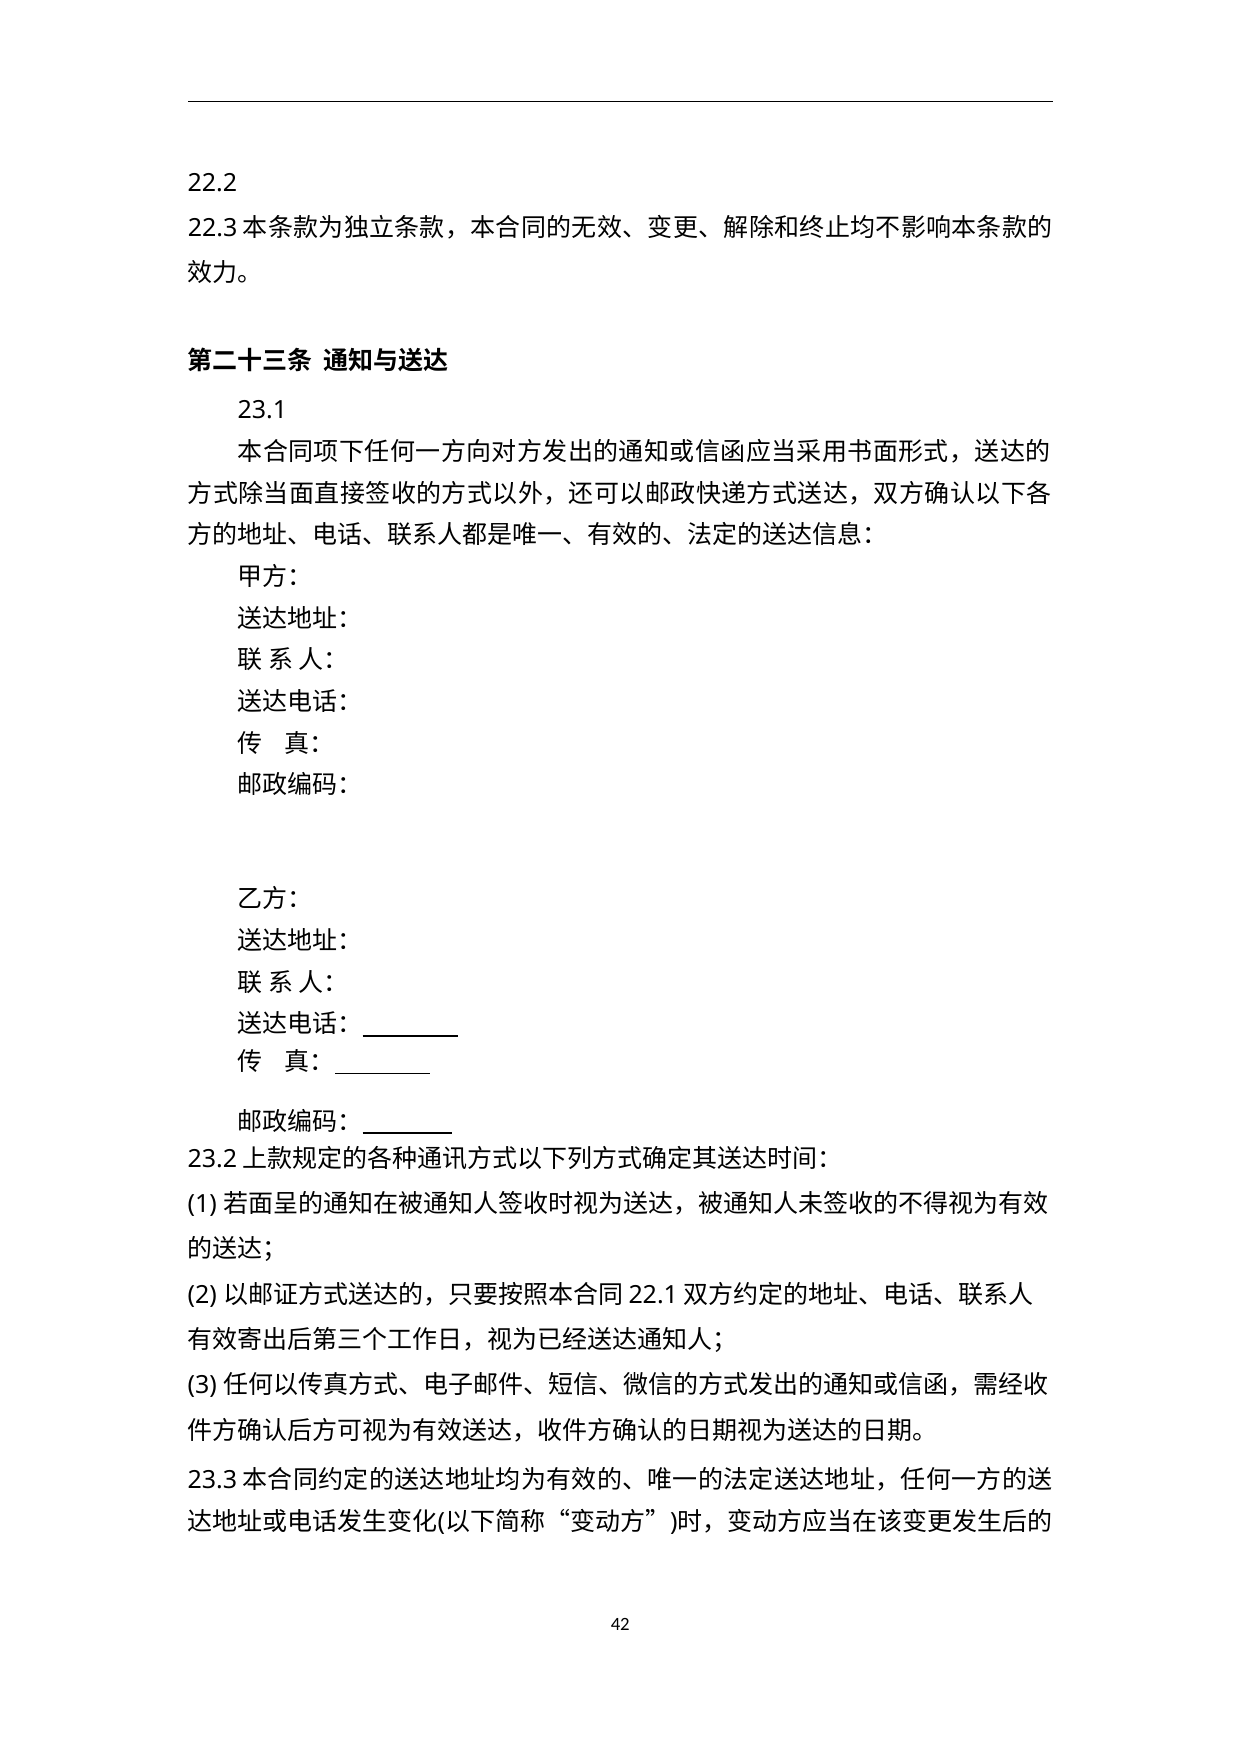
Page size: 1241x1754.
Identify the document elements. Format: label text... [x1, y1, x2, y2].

text (2) 以邮证方式送达的，只要按照本合同22.1双方约定的地址、电话、联系人有效寄出后第三个工作日，视为已经送达通知人； [187, 1274, 1053, 1356]
text 送达电话： [187, 999, 1053, 1041]
text 23.1 [187, 385, 1053, 427]
text 第二十三条 通知与送达 [187, 340, 1053, 376]
text (3) 任何以传真方式、电子邮件、短信、微信的方式发出的通知或信函，需经收件方确认后方可视为有效送达，收件方确认的日期视为送达的日期。 [187, 1365, 1053, 1446]
text 甲方： [187, 552, 1053, 594]
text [187, 1455, 1053, 1539]
text 邮政编码： [187, 1097, 1053, 1138]
text 邮政编码： [187, 760, 1053, 802]
text 乙方： [187, 874, 1053, 916]
text 送达电话： [187, 677, 1053, 719]
text 送达地址： [187, 594, 1053, 635]
text 22.2 [187, 164, 1053, 198]
text 传 真： [187, 1041, 1053, 1078]
text 联 系 人： [187, 958, 1053, 999]
text 本合同项下任何一方向对方发出的通知或信函应当采用书面形式，送达的方式除当面直接签收的方式以外，还可以邮政快递方式送达，双方确认以下各方的地址、电话、联系人都是唯一、有效的、法定的送达信息： [187, 427, 1053, 552]
text 送达地址： [187, 916, 1053, 958]
text 联 系 人： [187, 635, 1053, 677]
text (1) 若面呈的通知在被通知人签收时视为送达，被通知人未签收的不得视为有效的送达； [187, 1183, 1053, 1265]
text 传 真： [187, 719, 1053, 760]
text 22.3本条款为独立条款，本合同的无效、变更、解除和终止均不影响本条款的效力。 [188, 207, 1053, 288]
text 23.2上款规定的各种通讯方式以下列方式确定其送达时间： [187, 1138, 1053, 1174]
